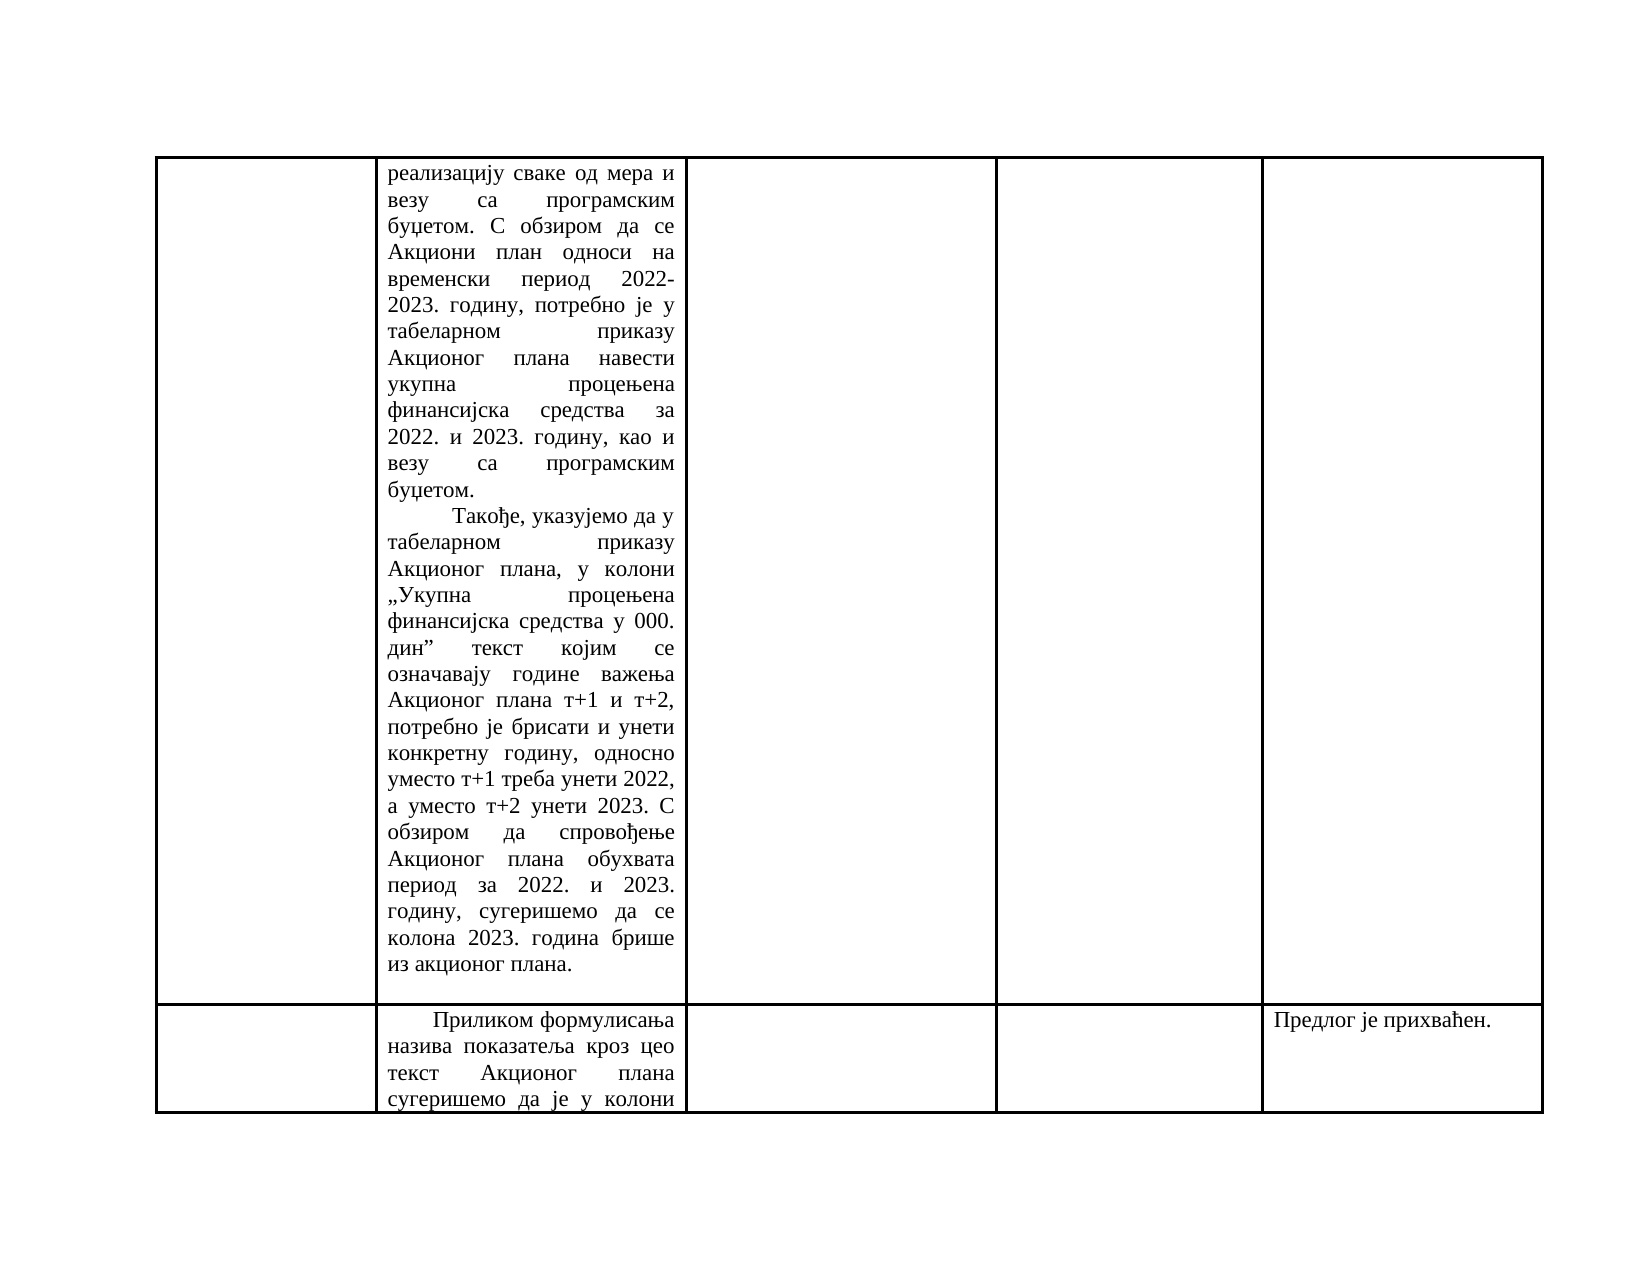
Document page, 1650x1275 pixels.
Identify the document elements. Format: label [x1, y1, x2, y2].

table_cell [378, 159, 685, 1003]
table_cell [158, 159, 375, 1003]
table_cell [1264, 1006, 1541, 1111]
table_cell [158, 1006, 375, 1111]
table_cell [688, 159, 995, 1003]
table_cell [378, 1006, 685, 1111]
table_cell [998, 159, 1261, 1003]
table_cell [998, 1006, 1261, 1111]
table_cell [1264, 159, 1541, 1003]
table_cell [688, 1006, 995, 1111]
